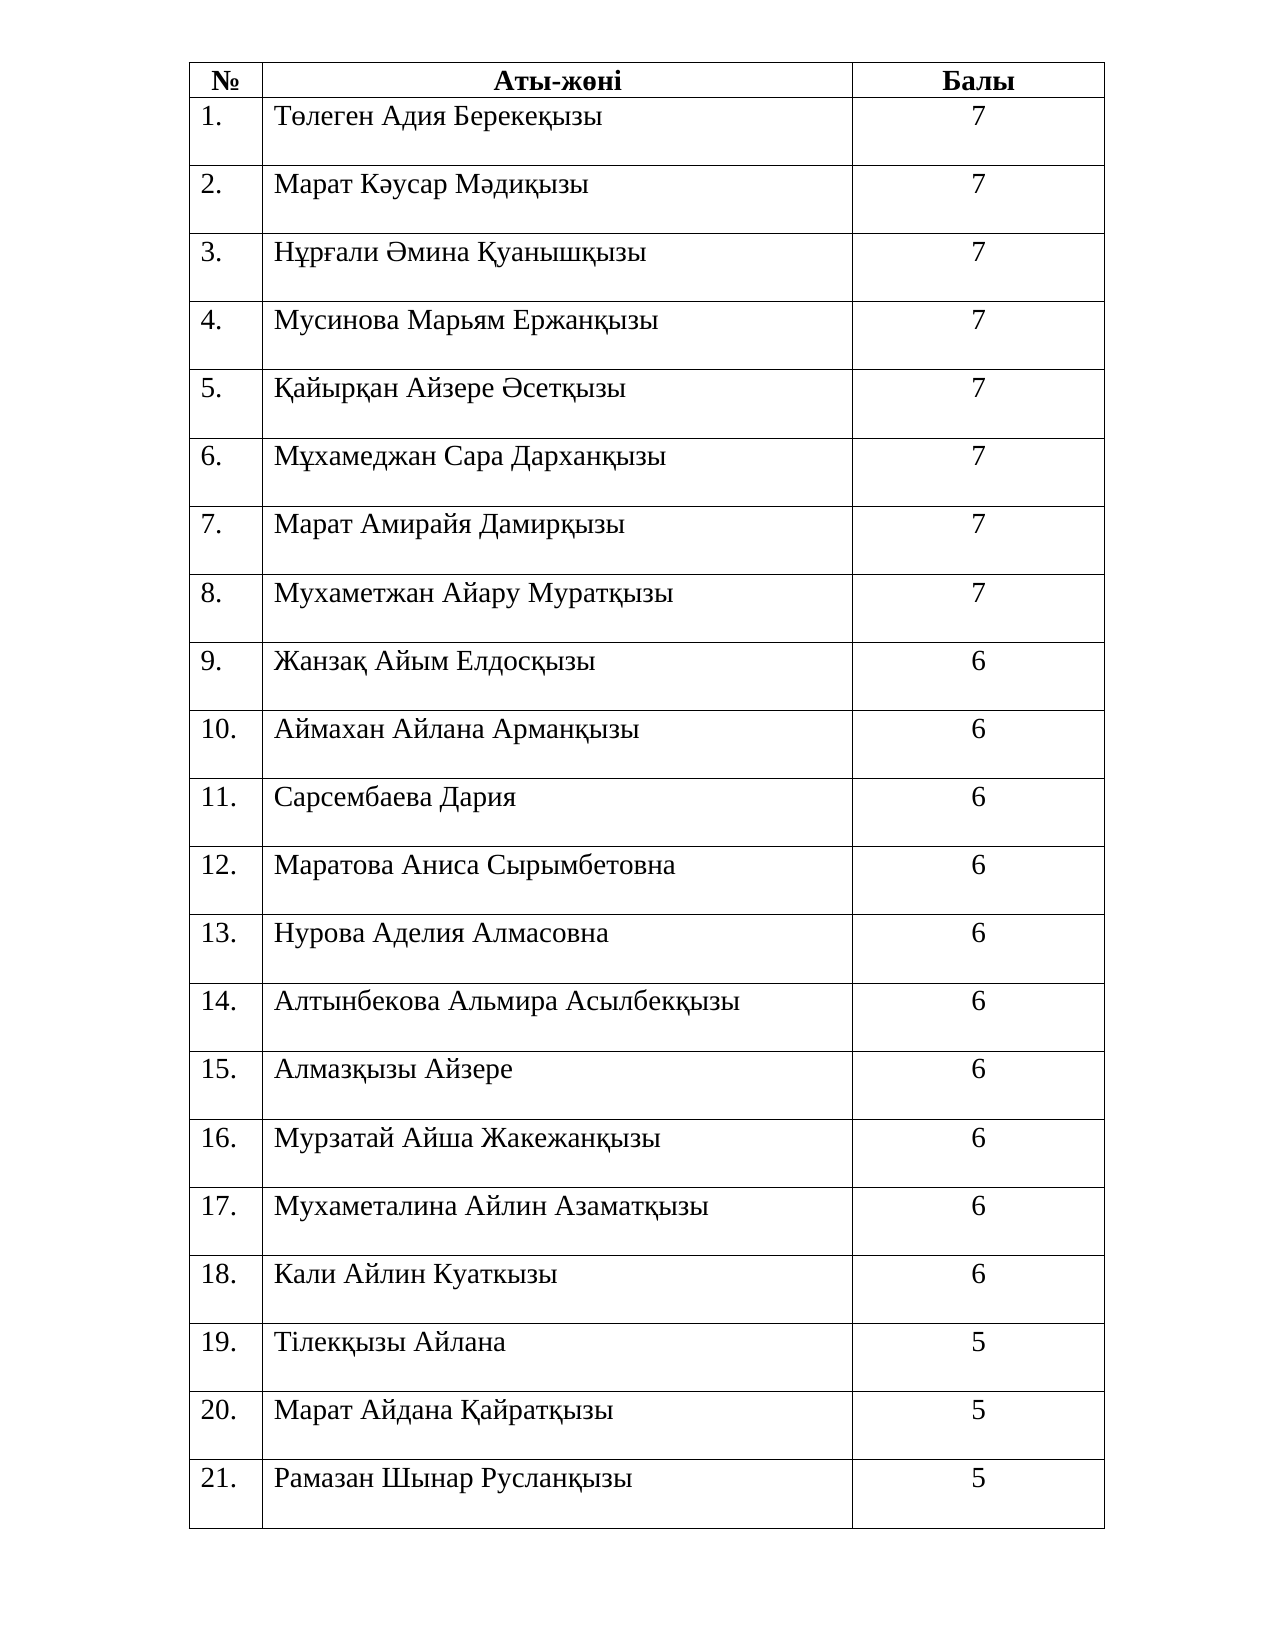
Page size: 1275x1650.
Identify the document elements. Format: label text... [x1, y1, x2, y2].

table_cell Қайырқан Айзере Әсетқызы [263, 370, 852, 437]
table_cell 7 [853, 370, 1104, 437]
table_cell Рамазан Шынар Русланқызы [263, 1460, 852, 1527]
table_cell [190, 1120, 262, 1187]
table_cell [190, 1188, 262, 1255]
table_cell Нурова Аделия Алмасовна [263, 915, 852, 982]
table_cell 7 [853, 575, 1104, 642]
table_cell [190, 1324, 262, 1391]
table_cell 7 [853, 98, 1104, 165]
table_cell 6 [853, 847, 1104, 914]
table_cell Мұхамеджан Сара Дарханқызы [263, 439, 852, 506]
table_cell 6 [853, 1120, 1104, 1187]
table_cell Аймахан Айлана Арманқызы [263, 711, 852, 778]
table_cell 7 [853, 234, 1104, 301]
table_cell [190, 779, 262, 846]
table_cell [190, 302, 262, 369]
table_cell [190, 439, 262, 506]
table_cell Тілекқызы Айлана [263, 1324, 852, 1391]
table_cell 6 [853, 779, 1104, 846]
table_cell Сарсембаева Дария [263, 779, 852, 846]
table_cell [190, 575, 262, 642]
table_cell 7 [853, 166, 1104, 233]
table_cell Төлеген Адия Берекеқызы [263, 98, 852, 165]
table_header № [190, 63, 262, 97]
table_cell [190, 1052, 262, 1119]
table_cell Мухаметжан Айару Муратқызы [263, 575, 852, 642]
table_header Балы [853, 63, 1104, 97]
table_cell [190, 984, 262, 1051]
table_cell 5 [853, 1392, 1104, 1459]
table_cell [190, 1392, 262, 1459]
table_cell Марат Айдана Қайратқызы [263, 1392, 852, 1459]
table_cell Мурзатай Айша Жакежанқызы [263, 1120, 852, 1187]
table_cell [190, 507, 262, 574]
table_cell [190, 234, 262, 301]
table_cell [190, 166, 262, 233]
table_cell [190, 370, 262, 437]
table_cell 6 [853, 1188, 1104, 1255]
table_cell Марат Амирайя Дамирқызы [263, 507, 852, 574]
table_cell 6 [853, 643, 1104, 710]
table_cell Кали Айлин Куаткызы [263, 1256, 852, 1323]
table_cell [190, 711, 262, 778]
table_cell [190, 643, 262, 710]
table_cell Алтынбекова Альмира Асылбекқызы [263, 984, 852, 1051]
table_cell [190, 1256, 262, 1323]
table_cell 6 [853, 915, 1104, 982]
table_cell 7 [853, 507, 1104, 574]
table_cell [190, 915, 262, 982]
table_cell 5 [853, 1460, 1104, 1527]
table_cell Мусинова Марьям Ержанқызы [263, 302, 852, 369]
table_cell [190, 1460, 262, 1527]
table_cell Нұрғали Әмина Қуанышқызы [263, 234, 852, 301]
table_cell [190, 98, 262, 165]
table_cell 6 [853, 1256, 1104, 1323]
table_cell [190, 847, 262, 914]
table_cell Алмазқызы Айзере [263, 1052, 852, 1119]
table_cell 7 [853, 302, 1104, 369]
table_cell Марат Кәусар Мәдиқызы [263, 166, 852, 233]
table_header Аты-жөні [263, 63, 852, 97]
table_cell 6 [853, 1052, 1104, 1119]
table_cell Мухаметалина Айлин Азаматқызы [263, 1188, 852, 1255]
table_cell 5 [853, 1324, 1104, 1391]
table_cell 7 [853, 439, 1104, 506]
table_cell 6 [853, 984, 1104, 1051]
table_cell Маратова Аниса Сырымбетовна [263, 847, 852, 914]
table_cell 6 [853, 711, 1104, 778]
table_cell Жанзақ Айым Елдосқызы [263, 643, 852, 710]
